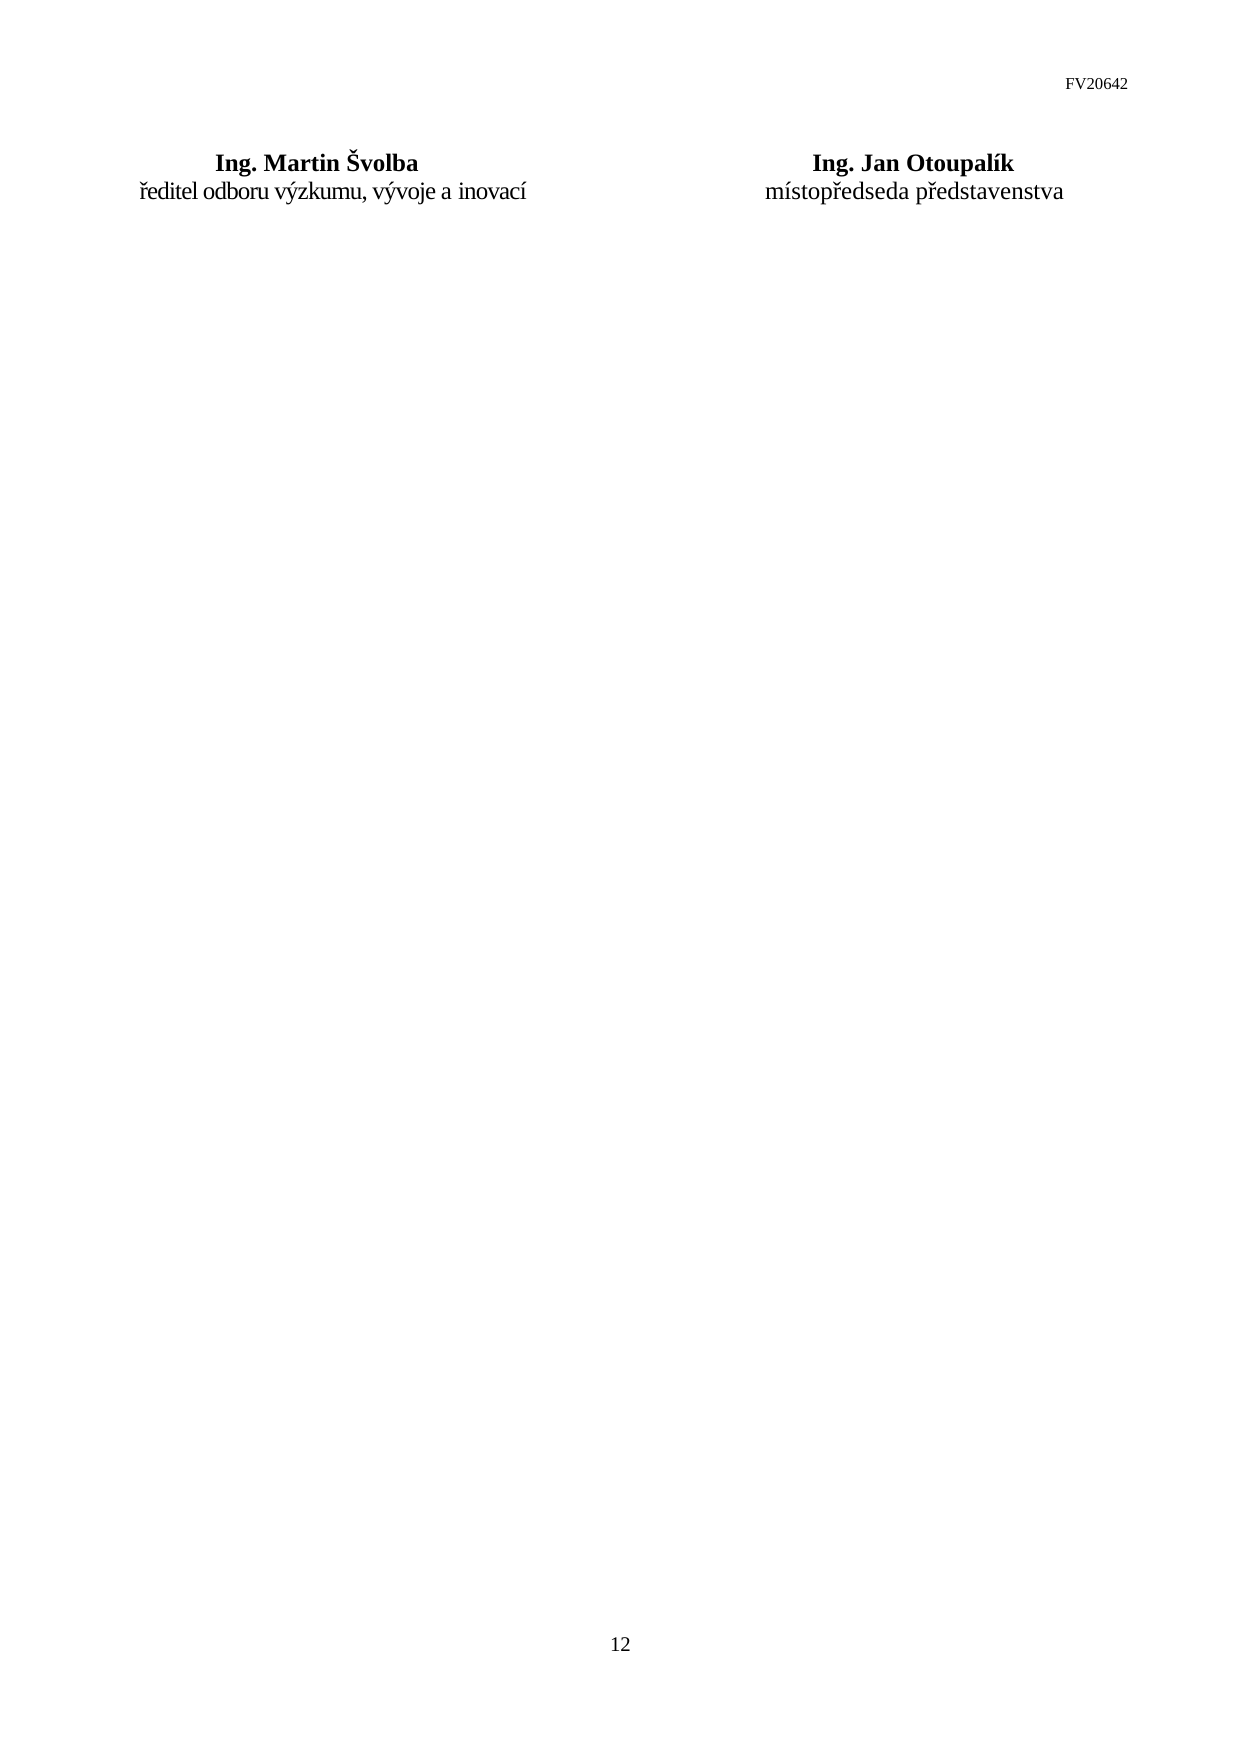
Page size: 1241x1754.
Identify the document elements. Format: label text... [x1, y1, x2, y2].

text Ing. Martin Švolba Ing. Jan Otoupalík [112, 148, 1128, 176]
text ředitel odboru výzkumu, vývoje a inovací místopředseda představenstva [112, 176, 1128, 205]
